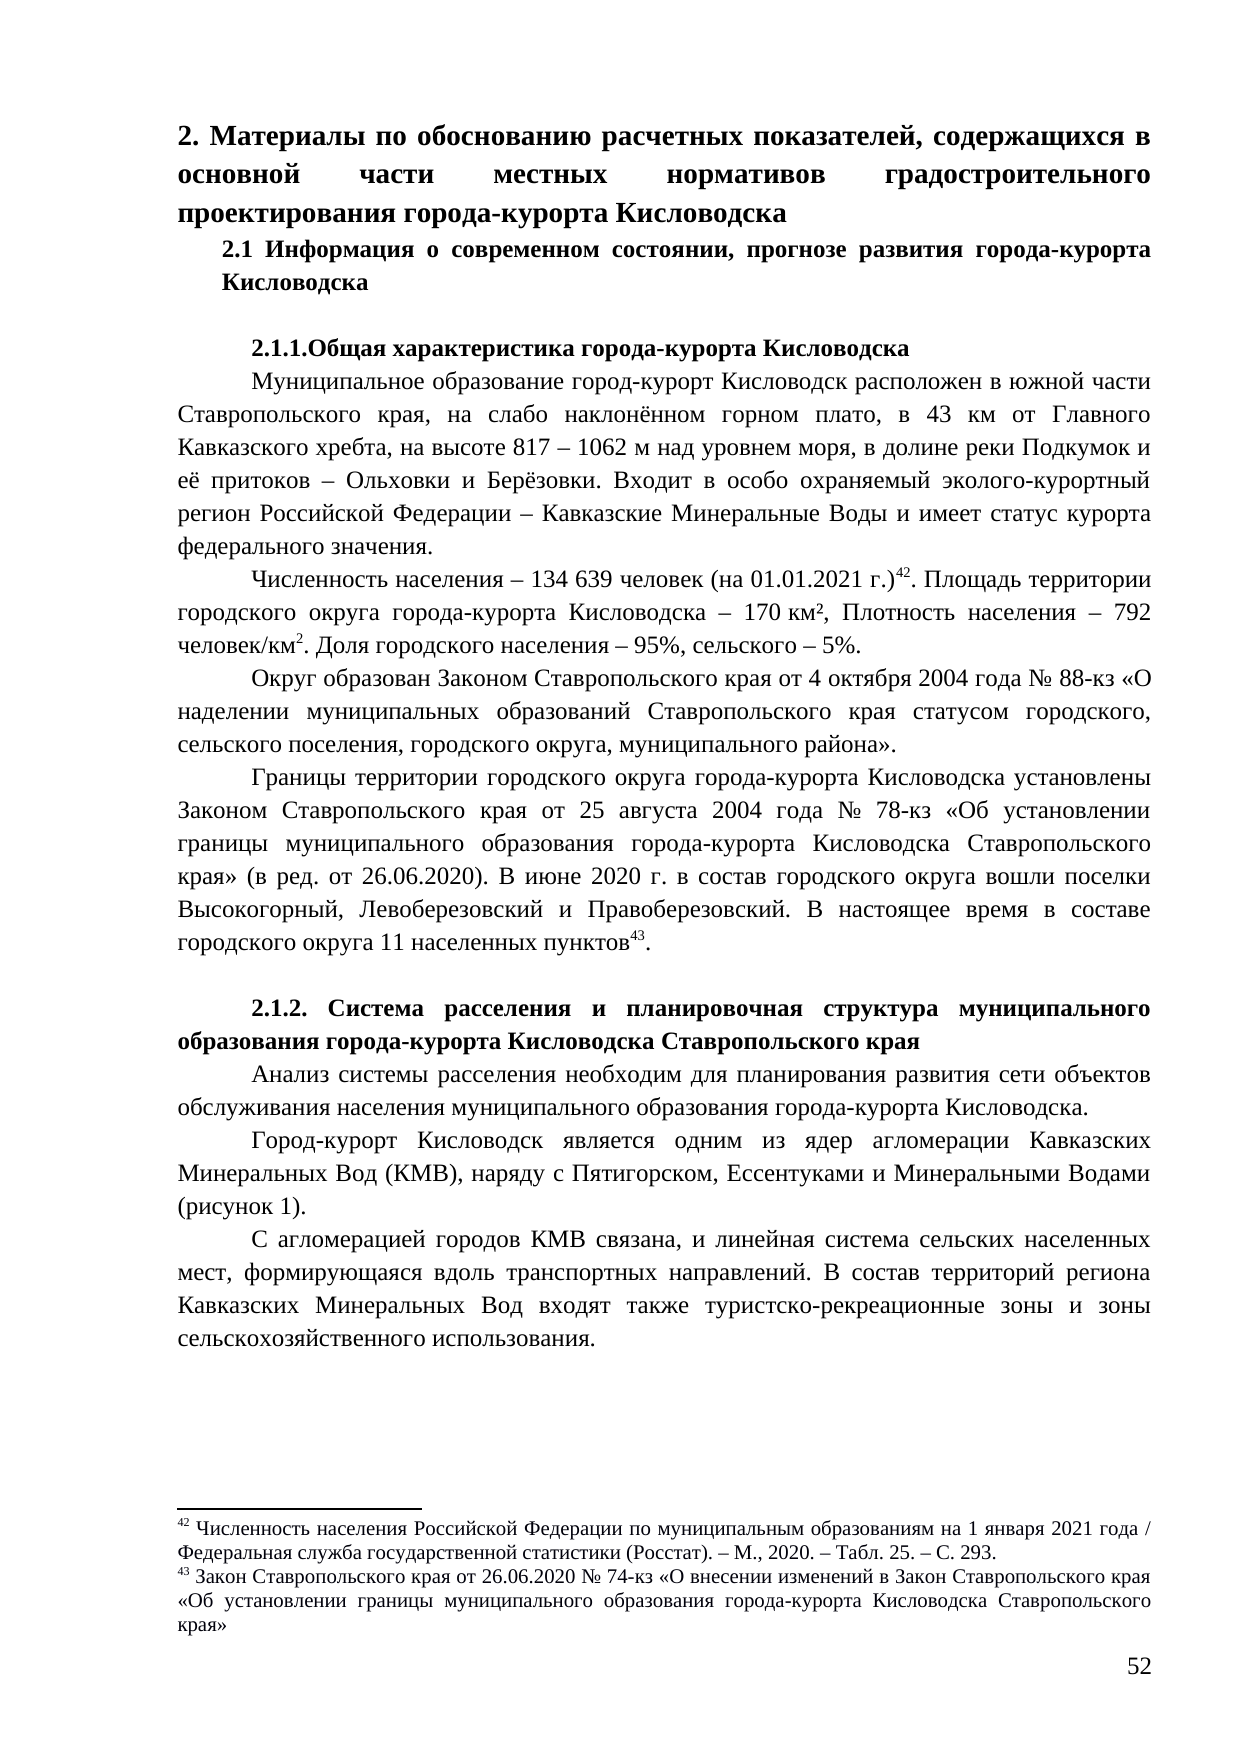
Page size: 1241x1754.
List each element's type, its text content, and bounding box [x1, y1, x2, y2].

text Округ образован Законом Ставропольского края от 4 октября 2004 года № 88-кз «О наделении муниципальных образований Ставропольского края статусом городского, сельского поселения, городского округа, муниципального района». [177, 663, 1152, 758]
text С агломерацией городов КМВ связана, и линейная система сельских населенных мест, формирующаяся вдоль транспортных направлений. В состав территорий региона Кавказских Минеральных Вод входят также туристско-рекреационные зоны и зоны сельскохозяйственного использования. [177, 1224, 1152, 1352]
text Город-курорт Кисловодск является одним из ядер агломерации Кавказских Минеральных Вод (КМВ), наряду с Пятигорском, Ессентуками и Минеральными Водами (рисунок 1). [177, 1125, 1152, 1220]
text 2.1 Информация о современном состоянии, прогнозе развития города-курорта Кисловодска [222, 234, 1152, 296]
text Муниципальное образование город-курорт Кисловодск расположен в южной части Ставропольского края, на слабо наклонённом горном плато, в 43 км от Главного Кавказского хребта, на высоте 817 – 1062 м над уровнем моря, в долине реки Подкумок и её притоков – Ольховки и Берёзовки. Входит в особо охраняемый эколого-курортный регион Российской Федерации – Кавказские Минеральные Воды и имеет статус курорта федерального значения. [177, 366, 1152, 560]
text 2.1.2. Система расселения и планировочная структура муниципального образования города-курорта Кисловодска Ставропольского края [177, 993, 1152, 1055]
text Анализ системы расселения необходим для планирования развития сети объектов обслуживания населения муниципального образования города-курорта Кисловодска. [177, 1059, 1152, 1121]
text Численность населения – 134 639 человек (на 01.01.2021 г.). Площадь территории городского округа города-курорта Кисловодска – 170 км², Плотность населения – 792 человек/км2. Доля городского населения – 95%, сельского – 5%. [177, 564, 1152, 659]
text Границы территории городского округа города-курорта Кисловодска установлены Законом Ставропольского края от 25 августа 2004 года № 78-кз «Об установлении границы муниципального образования города-курорта Кисловодска Ставропольского края» (в ред. от 26.06.2020). В июне 2020 г. в состав городского округа вошли поселки Высокогорный, Левоберезовский и Правоберезовский. В настоящее время в составе городского округа 11 населенных пунктов. [177, 762, 1152, 956]
text 2. Материалы по обоснованию расчетных показателей, содержащихся в основной части местных нормативов градостроительного проектирования города-курорта Кисловодска [177, 118, 1152, 229]
text 2.1.1.Общая характеристика города-курорта Кисловодска [177, 333, 1152, 362]
